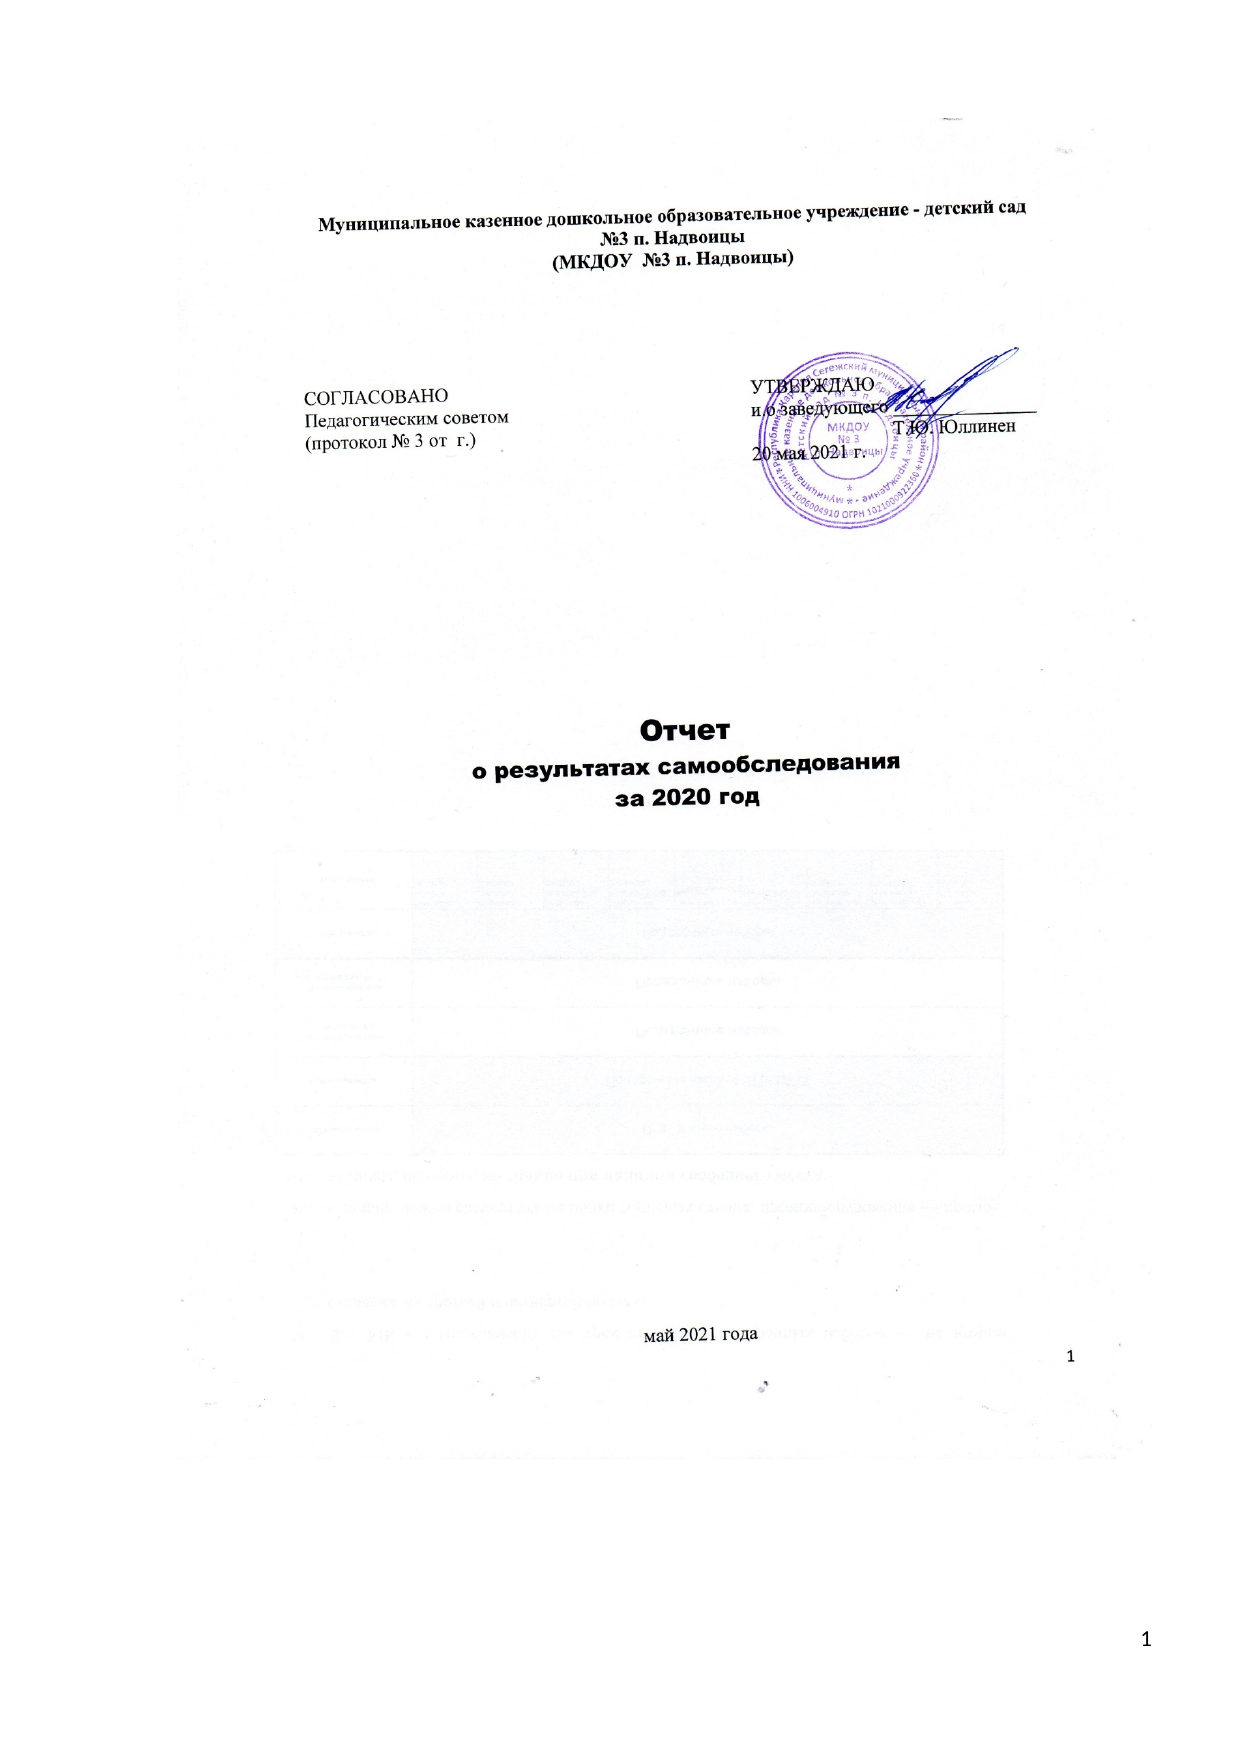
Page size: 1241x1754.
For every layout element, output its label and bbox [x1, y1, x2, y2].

picture [177, 118, 1152, 1459]
